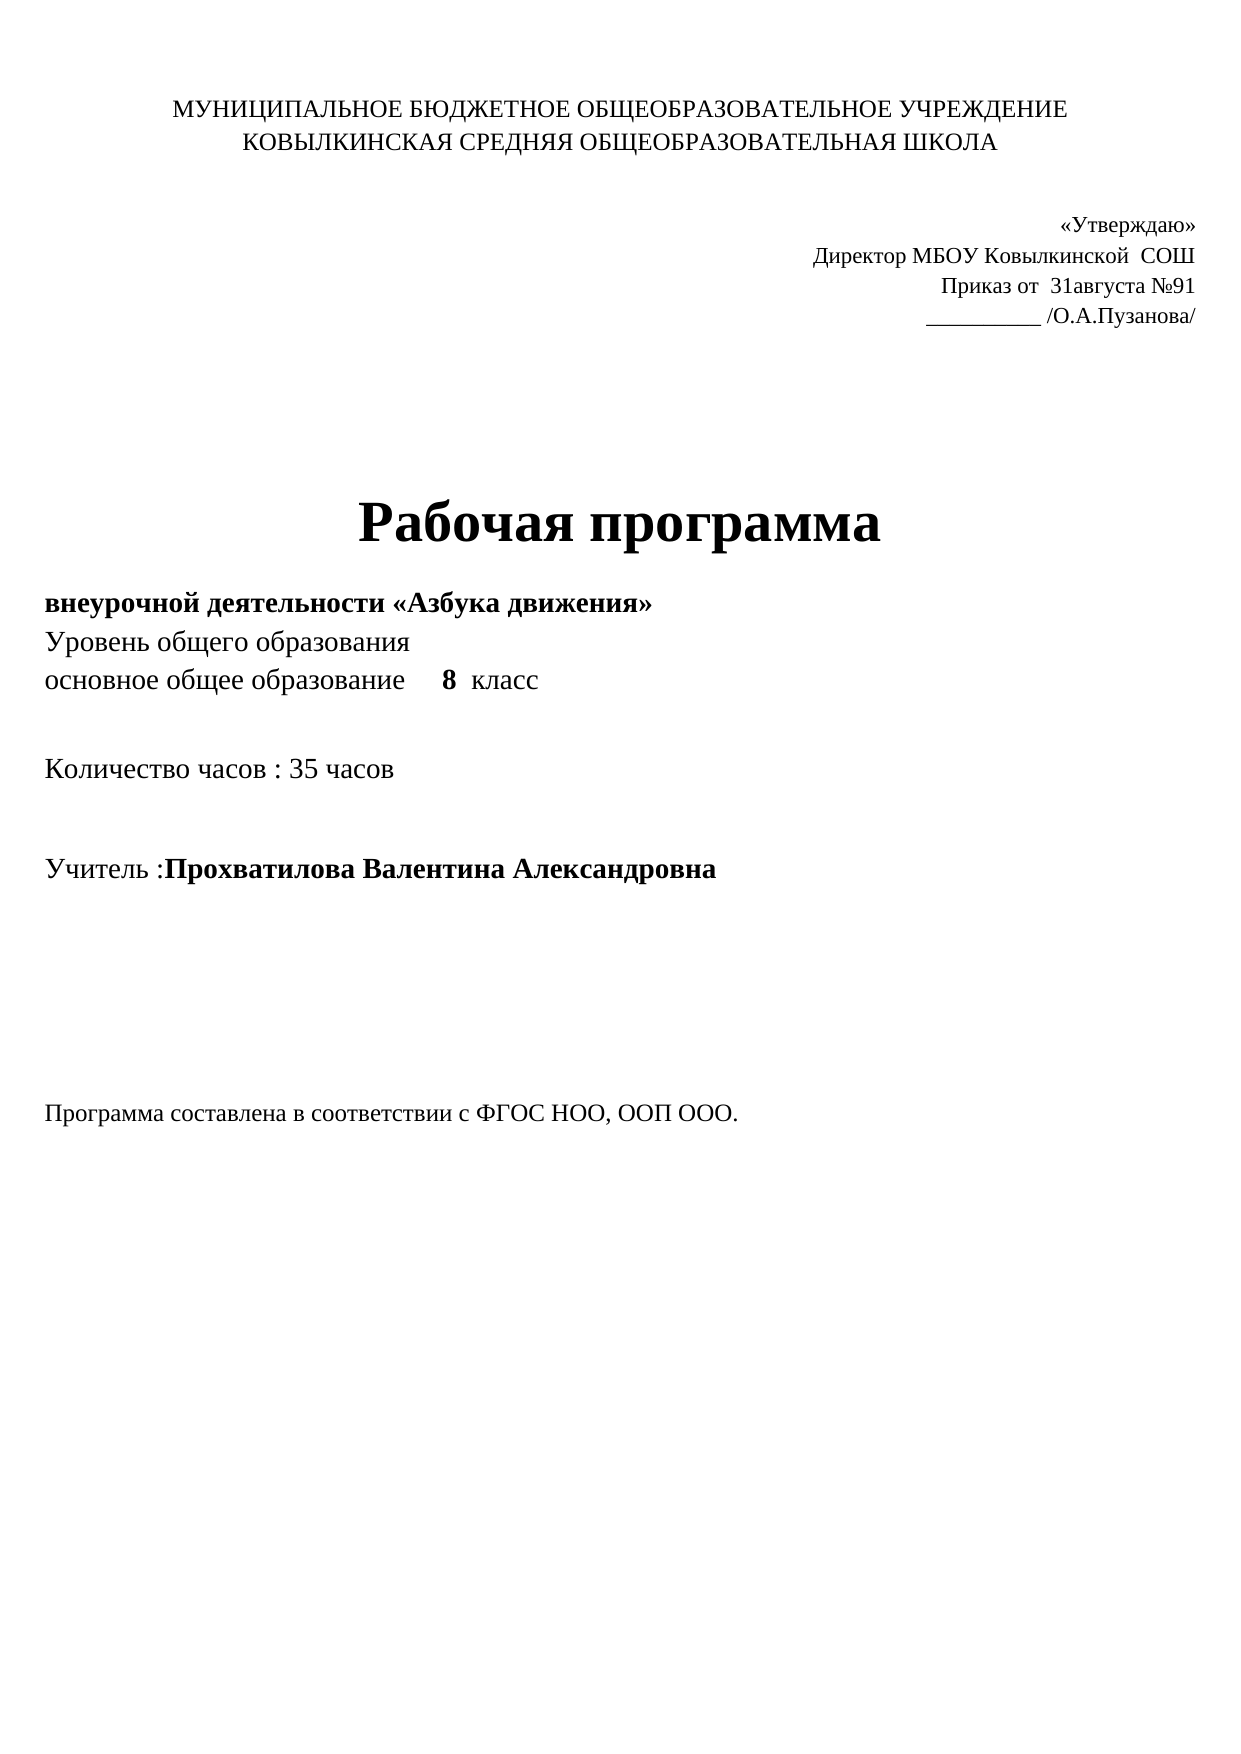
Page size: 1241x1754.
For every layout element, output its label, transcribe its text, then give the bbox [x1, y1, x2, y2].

text Количество часов : 35 часов [44, 751, 1196, 784]
text Программа составлена в соответствии с ФГОС НОО, ООП ООО. [44, 1098, 1196, 1127]
text КОВЫЛКИНСКАЯ СРЕДНЯЯ ОБЩЕОБРАЗОВАТЕЛЬНАЯ ШКОЛА [44, 127, 1196, 156]
text «Утверждаю» [44, 212, 1196, 238]
text внеурочной деятельности «Азбука движения» [44, 585, 1196, 619]
text МУНИЦИПАЛЬНОЕ БЮДЖЕТНОЕ ОБЩЕОБРАЗОВАТЕЛЬНОЕ УЧРЕЖДЕНИЕ [44, 94, 1196, 123]
text Уровень общего образования [44, 624, 1196, 657]
text Рабочая программа [44, 487, 1196, 554]
text Директор МБОУ Ковылкинской СОШ [44, 242, 1196, 268]
text основное общее образование 8 класс [44, 662, 1196, 696]
text Приказ от 31августа №91 [44, 272, 1196, 298]
text __________ /О.А.Пузанова/ [44, 302, 1196, 328]
text Учитель :Прохватилова Валентина Александровна [44, 852, 1196, 885]
